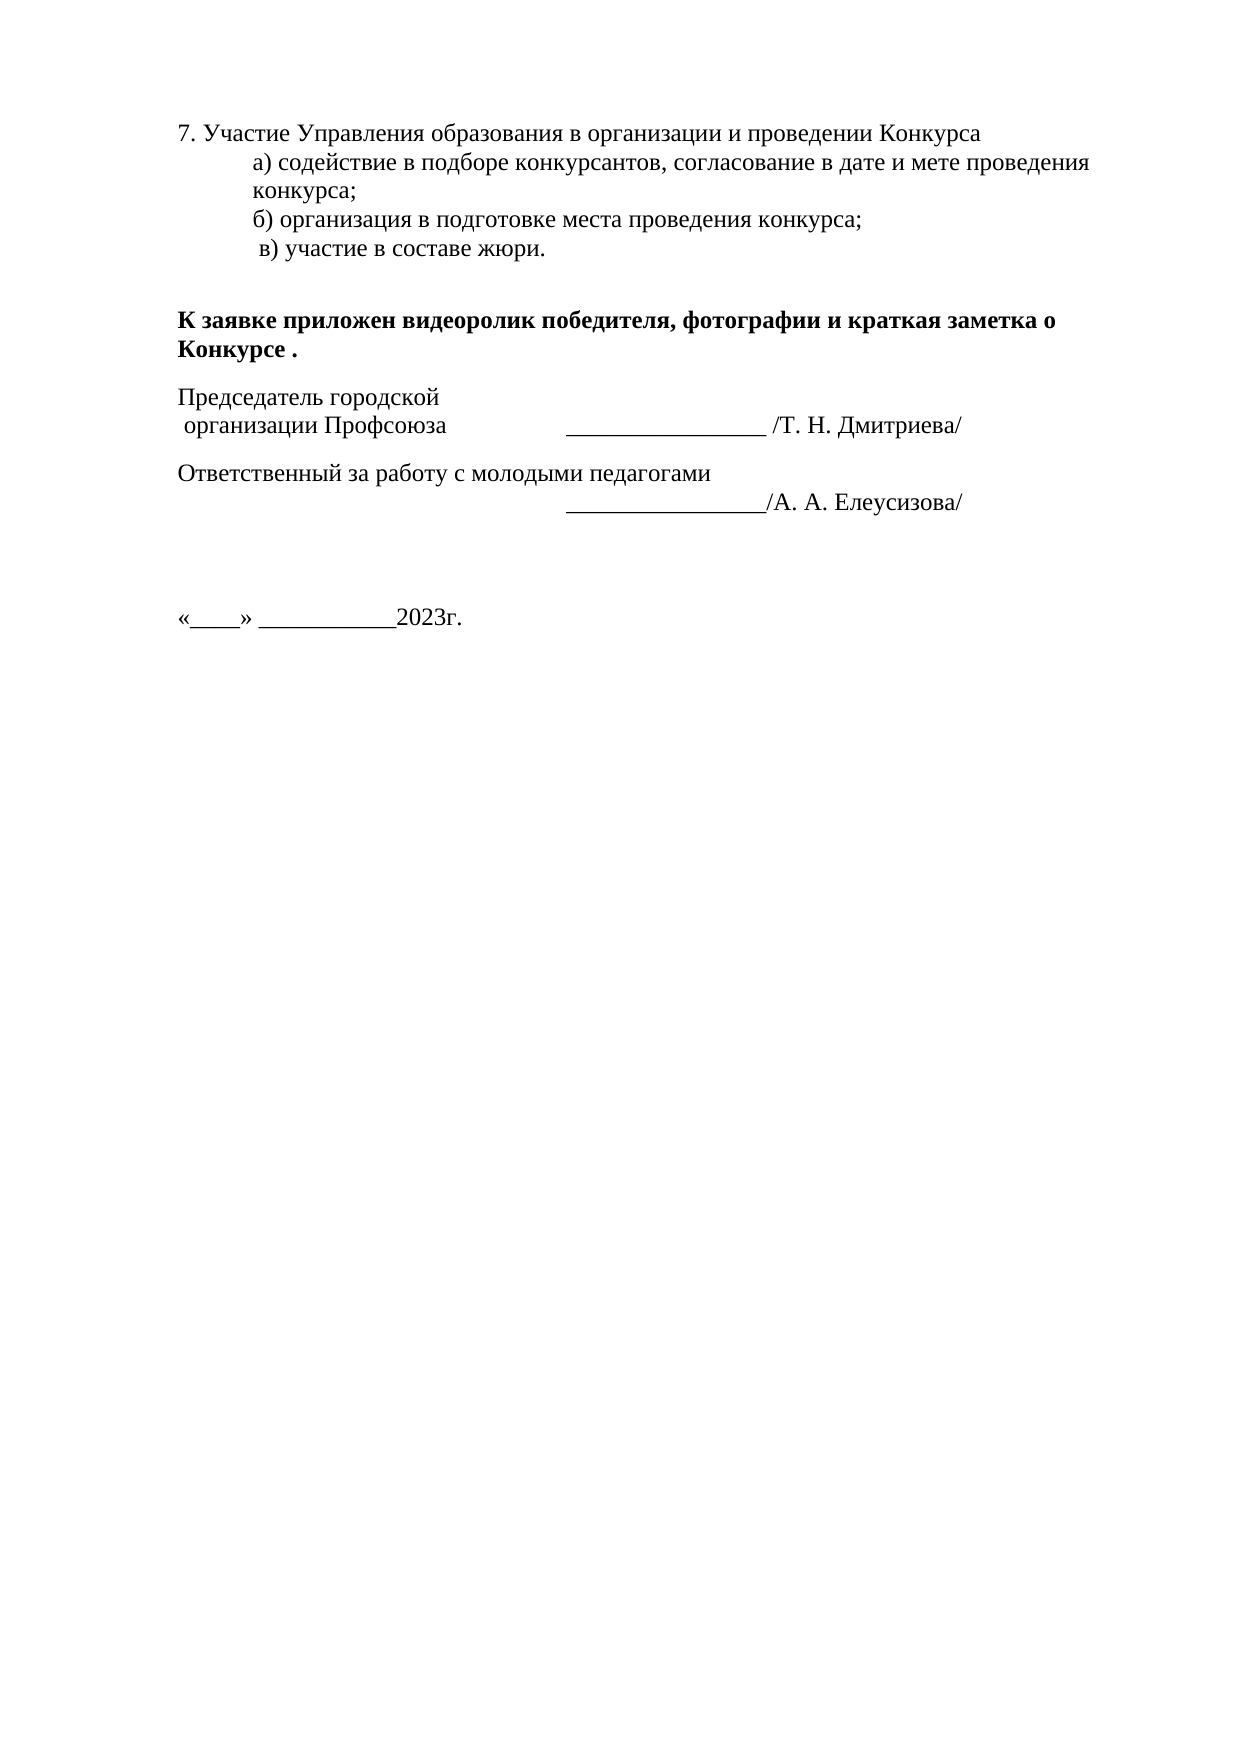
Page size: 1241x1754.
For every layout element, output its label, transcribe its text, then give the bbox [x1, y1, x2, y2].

text организации Профсоюза ________________ /Т. Н. Дмитриева/ [177, 411, 1152, 439]
text Председатель городской [177, 382, 1152, 411]
text 7. Участие Управления образования в организации и проведении Конкурса [177, 118, 1152, 147]
list б) организация в подготовке места проведения конкурса; [252, 204, 1152, 233]
text «____» ___________2023г. [177, 602, 1152, 631]
list а) содействие в подборе конкурсантов, согласование в дате и мете проведения конкурса; [252, 147, 1152, 204]
list в) участие в составе жюри. [252, 233, 1152, 262]
text Ответственный за работу с молодыми педагогами ________________/А. А. Елеусизова/ [177, 458, 1152, 516]
text К заявке приложен видеоролик победителя, фотографии и краткая заметка о Конкурсе . [177, 305, 1152, 363]
